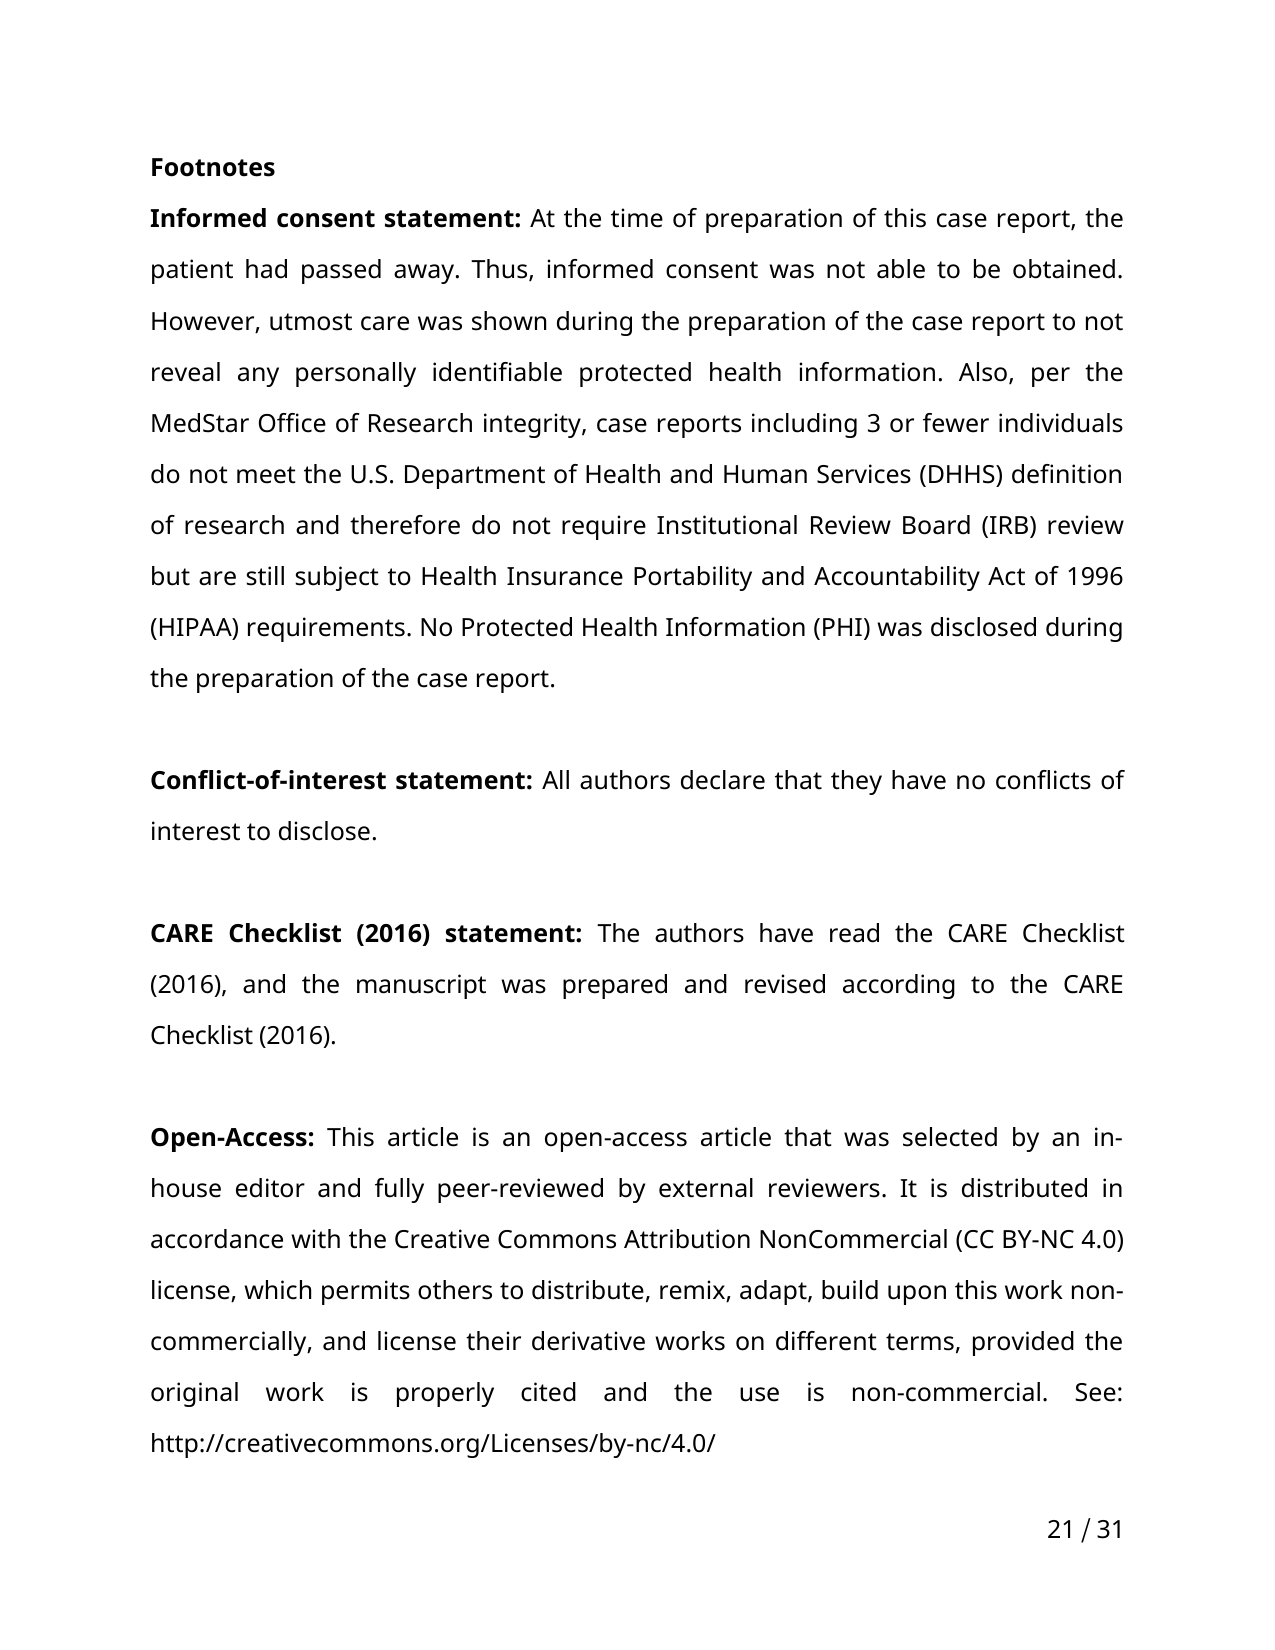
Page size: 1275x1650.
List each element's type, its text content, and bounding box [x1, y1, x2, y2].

text Open-Access: This article is an open-access article that was selected by an in-house editor and fully peer-reviewed by external reviewers. It is distributed in accordance with the Creative Commons Attribution NonCommercial (CC BY-NC 4.0) license, which permits others to distribute, remix, adapt, build upon this work non-commercially, and license their derivative works on different terms, provided the original work is properly cited and the use is non-commercial. See: http://creativecommons.org/Licenses/by-nc/4.0/ [150, 1120, 1125, 1460]
text Footnotes [150, 150, 1125, 184]
text Conflict-of-interest statement: All authors declare that they have no conflicts of interest to disclose. [150, 762, 1125, 848]
text CARE Checklist (2016) statement: The authors have read the CARE Checklist (2016), and the manuscript was prepared and revised according to the CARE Checklist (2016). [150, 916, 1125, 1052]
text Informed consent statement: At the time of preparation of this case report, the patient had passed away. Thus, informed consent was not able to be obtained. However, utmost care was shown during the preparation of the case report to not reveal any personally identifiable protected health information. Also, per the MedStar Office of Research integrity, case reports including 3 or fewer individuals do not meet the U.S. Department of Health and Human Services (DHHS) definition of research and therefore do not require Institutional Review Board (IRB) review but are still subject to Health Insurance Portability and Accountability Act of 1996 (HIPAA) requirements. No Protected Health Information (PHI) was disclosed during the preparation of the case report. [150, 201, 1125, 694]
